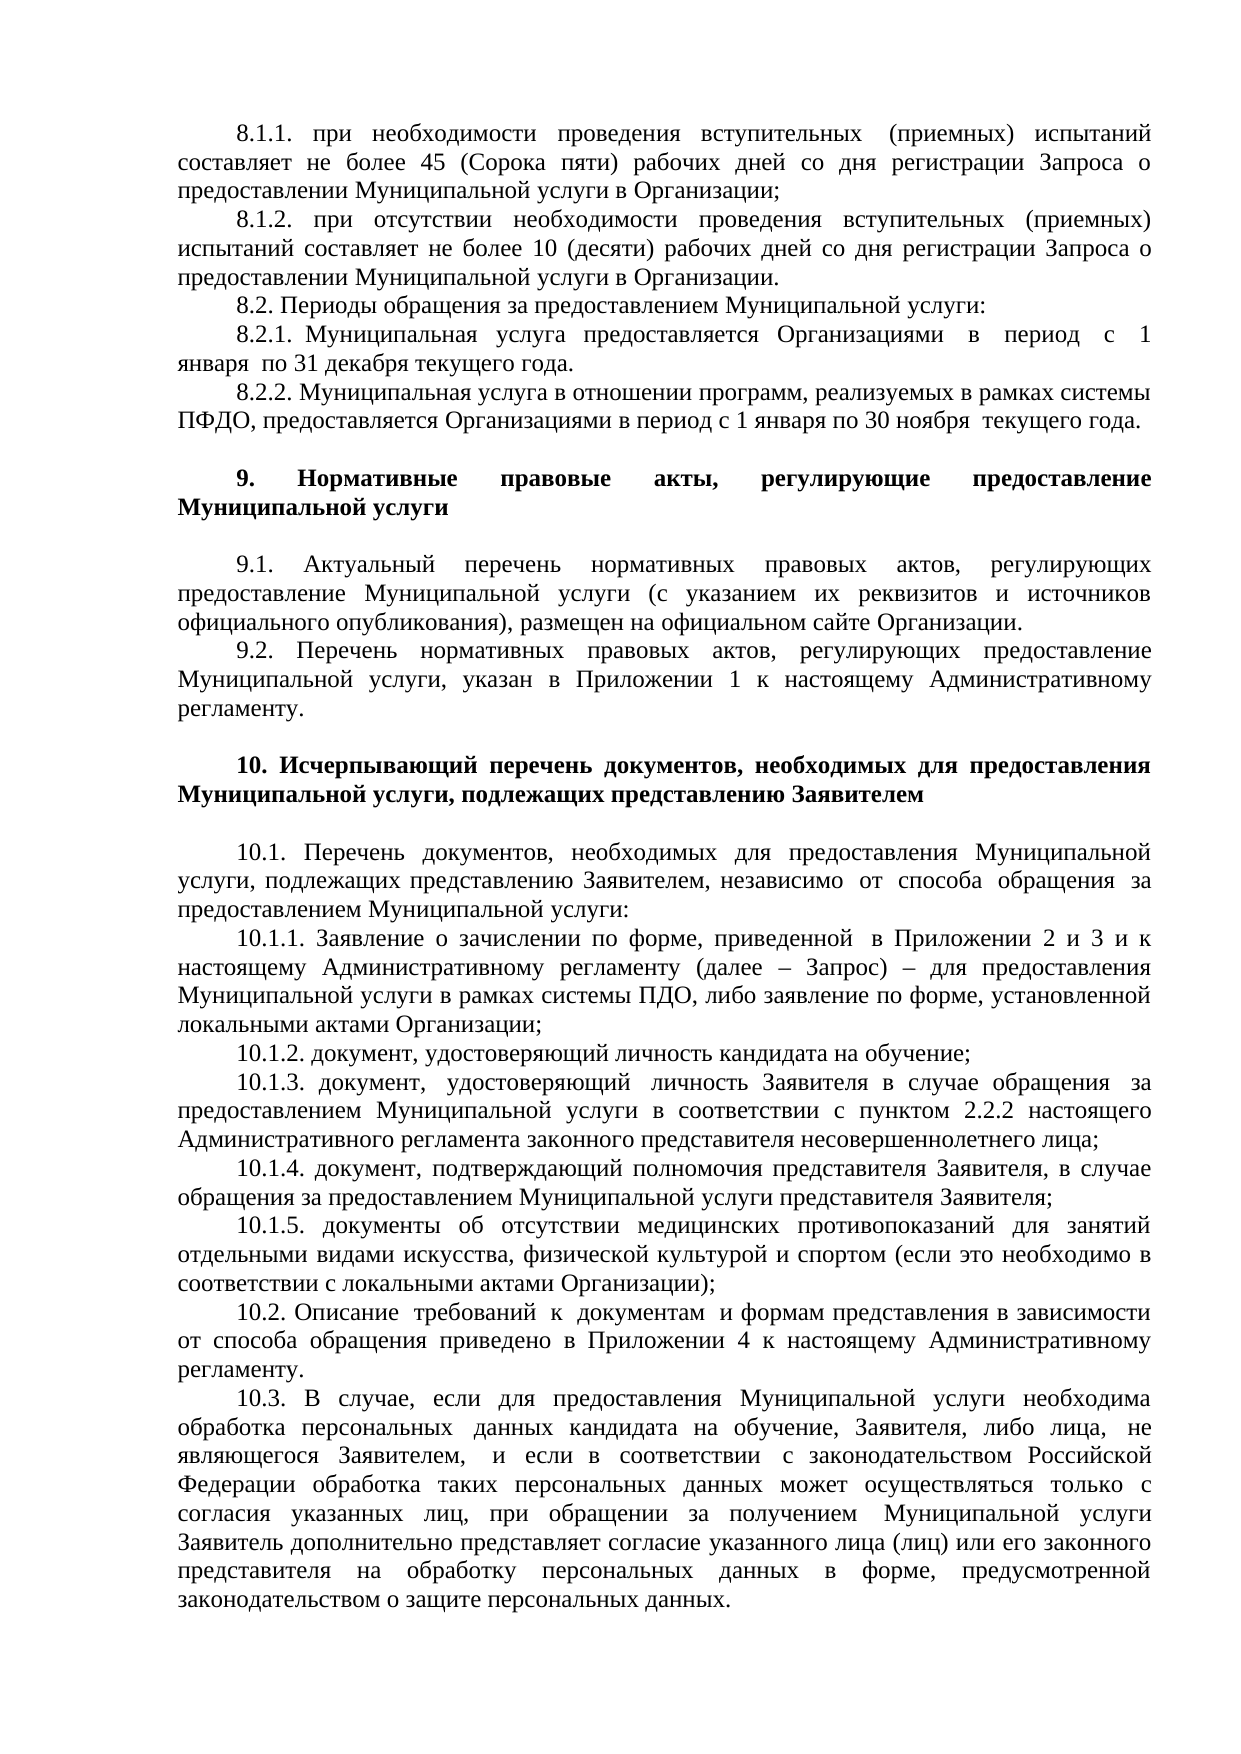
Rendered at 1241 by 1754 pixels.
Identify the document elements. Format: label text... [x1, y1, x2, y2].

text 10.1.2. документ, удостоверяющий личность кандидата на обучение; [177, 1038, 1152, 1067]
text 10.3. В случае, если для предоставления Муниципальной услуги необходима обработка персональных данных кандидата на обучение, Заявителя, либо лица, не являющегося Заявителем, и если в соответствии с законодательством Российской Федерации обработка таких персональных данных может осуществляться только с согласия указанных лиц, при обращении за получением Муниципальной услуги Заявитель дополнительно представляет согласие указанного лица (лиц) или его законного представителя на обработку персональных данных в форме, предусмотренной законодательством о защите персональных данных. [177, 1383, 1152, 1613]
text 10.1.3. документ, удостоверяющий личность Заявителя в случае обращения за предоставлением Муниципальной услуги в соответствии с пунктом 2.2.2 настоящего Административного регламента законного представителя несовершеннолетнего лица; [177, 1067, 1152, 1153]
text 10.1.5. документы об отсутствии медицинских противопоказаний для занятий отдельными видами искусства, физической культурой и спортом (если это необходимо в соответствии с локальными актами Организации); [177, 1211, 1152, 1297]
text 9.2. Перечень нормативных правовых актов, регулирующих предоставление Муниципальной услуги, указан в Приложении 1 к настоящему Административному регламенту. [177, 636, 1152, 722]
text 8.1.1. при необходимости проведения вступительных (приемных) испытаний составляет не более 45 (Сорока пяти) рабочих дней со дня регистрации Запроса о предоставлении Муниципальной услуги в Организации; [177, 118, 1152, 204]
text 9. Нормативные правовые акты, регулирующие предоставление Муниципальной услуги [177, 463, 1152, 521]
text 10.1.1. Заявление о зачислении по форме, приведенной в Приложении 2 и 3 и к настоящему Административному регламенту (далее – Запрос) – для предоставления Муниципальной услуги в рамках системы ПДО, либо заявление по форме, установленной локальными актами Организации; [177, 923, 1152, 1038]
text 8.2.2. Муниципальная услуга в отношении программ, реализуемых в рамках системы ПФДО, предоставляется Организациями в период с 1 января по 30 ноября текущего года. [177, 377, 1152, 434]
text 10.1.4. документ, подтверждающий полномочия представителя Заявителя, в случае обращения за предоставлением Муниципальной услуги представителя Заявителя; [177, 1153, 1152, 1211]
text 8.2.1. Муниципальная услуга предоставляется Организациями в период с 1 января по 31 декабря текущего года. [177, 319, 1152, 377]
text 8.1.2. при отсутствии необходимости проведения вступительных (приемных) испытаний составляет не более 10 (десяти) рабочих дней со дня регистрации Запроса о предоставлении Муниципальной услуги в Организации. [177, 204, 1152, 291]
text 8.2. Периоды обращения за предоставлением Муниципальной услуги: [177, 291, 1152, 319]
text 9.1. Актуальный перечень нормативных правовых актов, регулирующих предоставление Муниципальной услуги (с указанием их реквизитов и источников официального опубликования), размещен на официальном сайте Организации. [177, 549, 1152, 636]
text 10. Исчерпывающий перечень документов, необходимых для предоставления Муниципальной услуги, подлежащих представлению Заявителем [177, 751, 1152, 808]
text 10.2. Описание требований к документам и формам представления в зависимости от способа обращения приведено в Приложении 4 к настоящему Административному регламенту. [177, 1297, 1152, 1383]
text 10.1. Перечень документов, необходимых для предоставления Муниципальной услуги, подлежащих представлению Заявителем, независимо от способа обращения за предоставлением Муниципальной услуги: [177, 837, 1152, 923]
